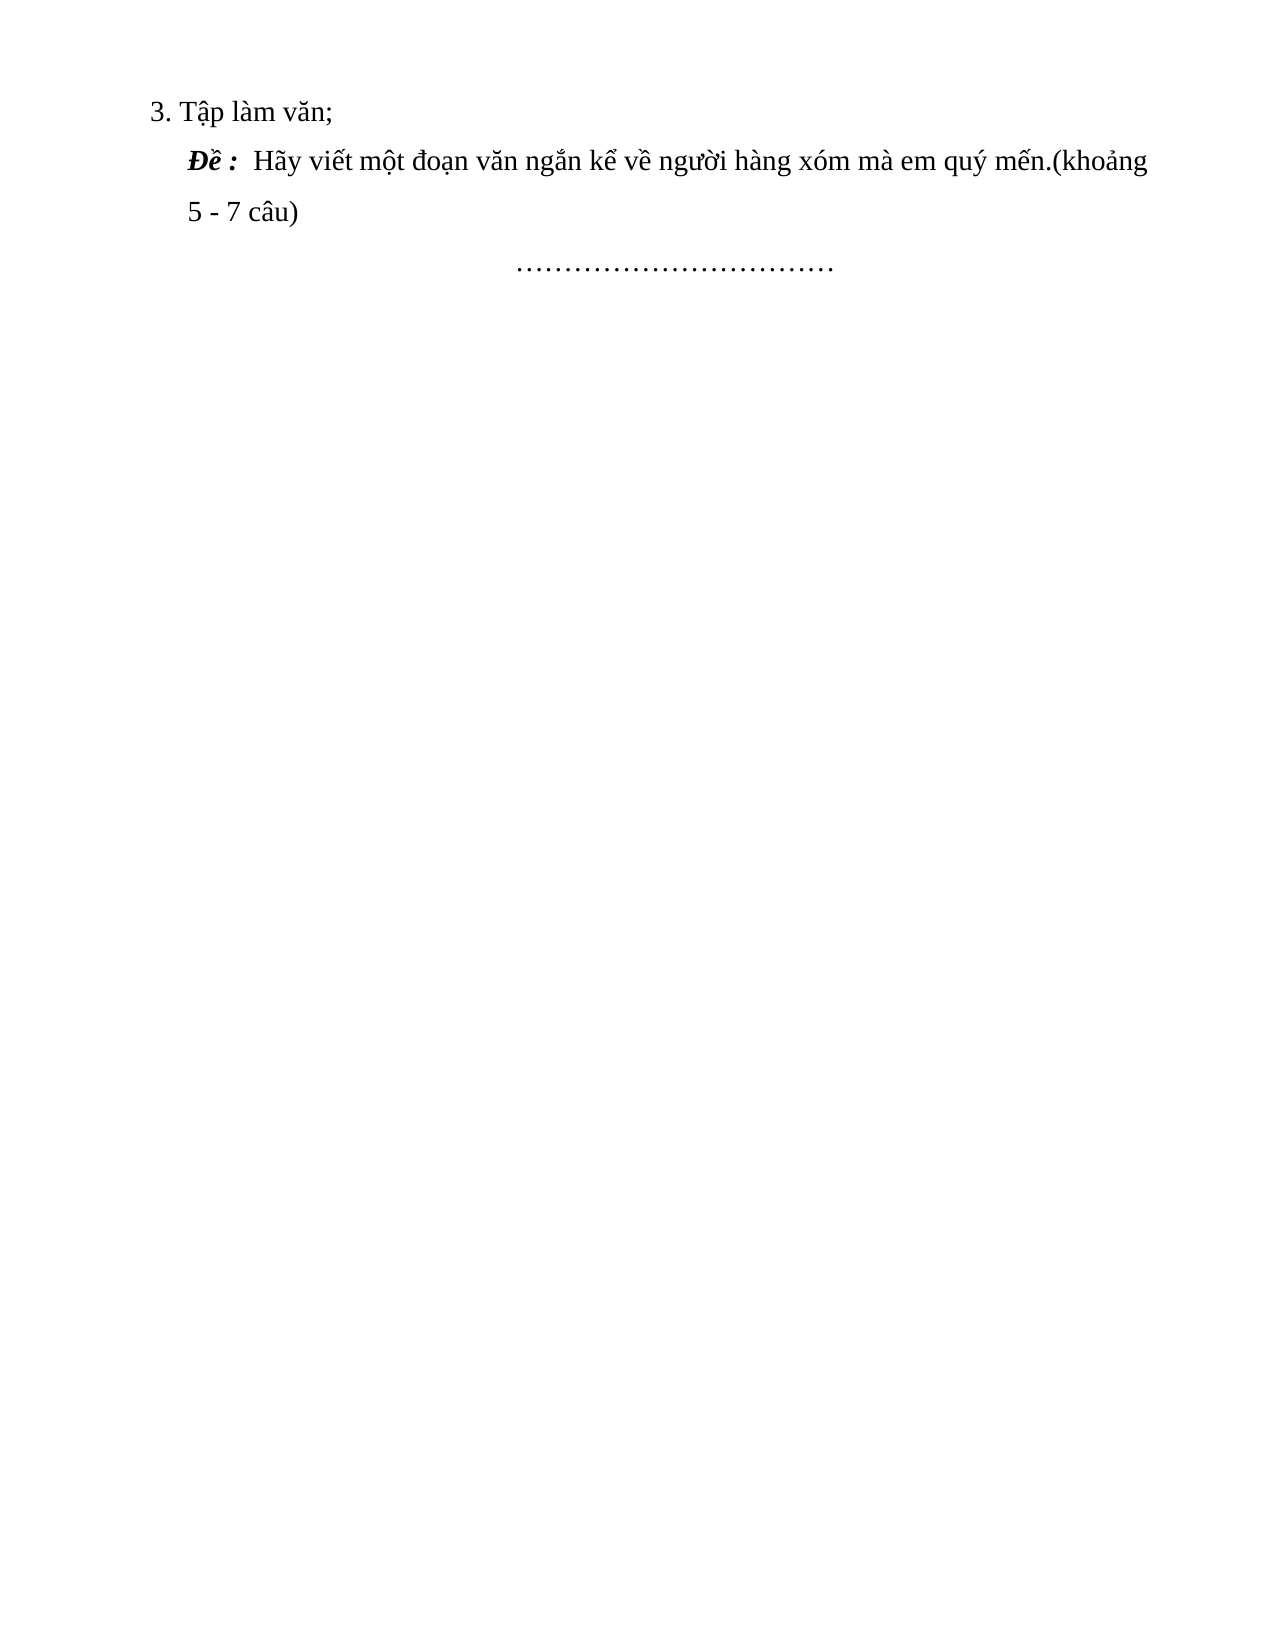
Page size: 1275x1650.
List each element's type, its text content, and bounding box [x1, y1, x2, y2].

text 3. Tập làm văn; [150, 94, 1162, 127]
text …………………………… [187, 244, 1162, 278]
text Đề : Hãy viết một đoạn văn ngắn kể về người hàng xóm mà em quý mến.(khoảng 5 - 7 câu) [187, 143, 1162, 227]
